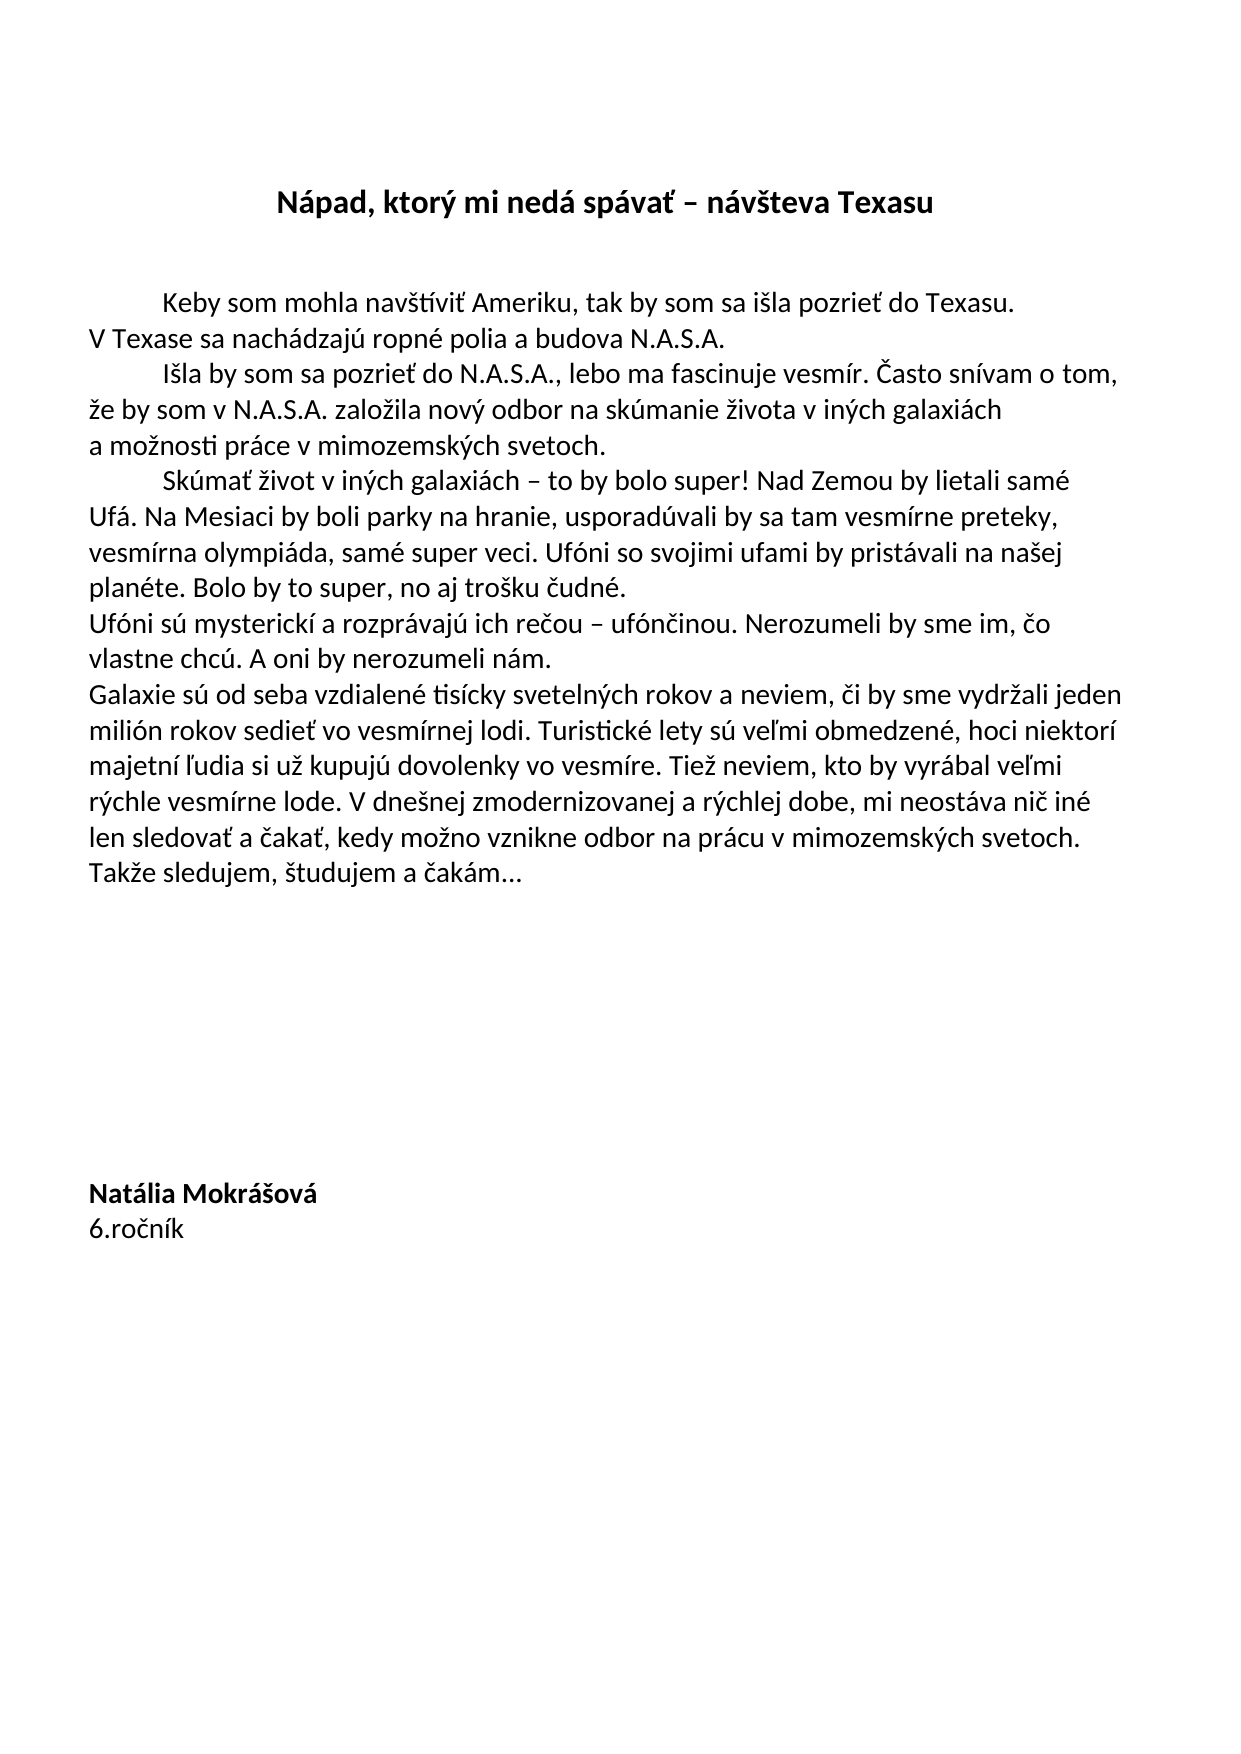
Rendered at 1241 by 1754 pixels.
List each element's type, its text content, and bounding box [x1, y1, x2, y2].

text V Texase sa nachádzajú ropné polia a budova N.A.S.A. [89, 320, 1122, 356]
text 6.ročník [89, 1211, 1122, 1246]
text Išla by som sa pozrieť do N.A.S.A., lebo ma fascinuje vesmír. Často snívam o tom, že by som v N.A.S.A. založila nový odbor na skúmanie života v iných galaxiách a možnosti práce v mimozemských svetoch. [89, 356, 1122, 462]
text Takže sledujem, študujem a čakám... [89, 854, 1122, 890]
text Nápad, ktorý mi nedá spávať – návšteva Texasu [89, 181, 1122, 222]
text Skúmať život v iných galaxiách – to by bolo super! Nad Zemou by lietali samé Ufá. Na Mesiaci by boli parky na hranie, usporadúvali by sa tam vesmírne preteky, vesmírna olympiáda, samé super veci. Ufóni so svojimi ufami by pristávali na našej planéte. Bolo by to super, no aj trošku čudné. [89, 462, 1122, 605]
text Keby som mohla navštíviť Ameriku, tak by som sa išla pozrieť do Texasu. [89, 284, 1122, 320]
text Ufóni sú mysterickí a rozprávajú ich rečou – ufónčinou. Nerozumeli by sme im, čo vlastne chcú. A oni by nerozumeli nám. [89, 605, 1122, 676]
text Galaxie sú od seba vzdialené tisícky svetelných rokov a neviem, či by sme vydržali jeden milión rokov sedieť vo vesmírnej lodi. Turistické lety sú veľmi obmedzené, hoci niektorí majetní ľudia si už kupujú dovolenky vo vesmíre. Tiež neviem, kto by vyrábal veľmi rýchle vesmírne lode. V dnešnej zmodernizovanej a rýchlej dobe, mi neostáva nič iné len sledovať a čakať, kedy možno vznikne odbor na prácu v mimozemských svetoch. [89, 676, 1122, 854]
text Natália Mokrášová [89, 1175, 1122, 1211]
